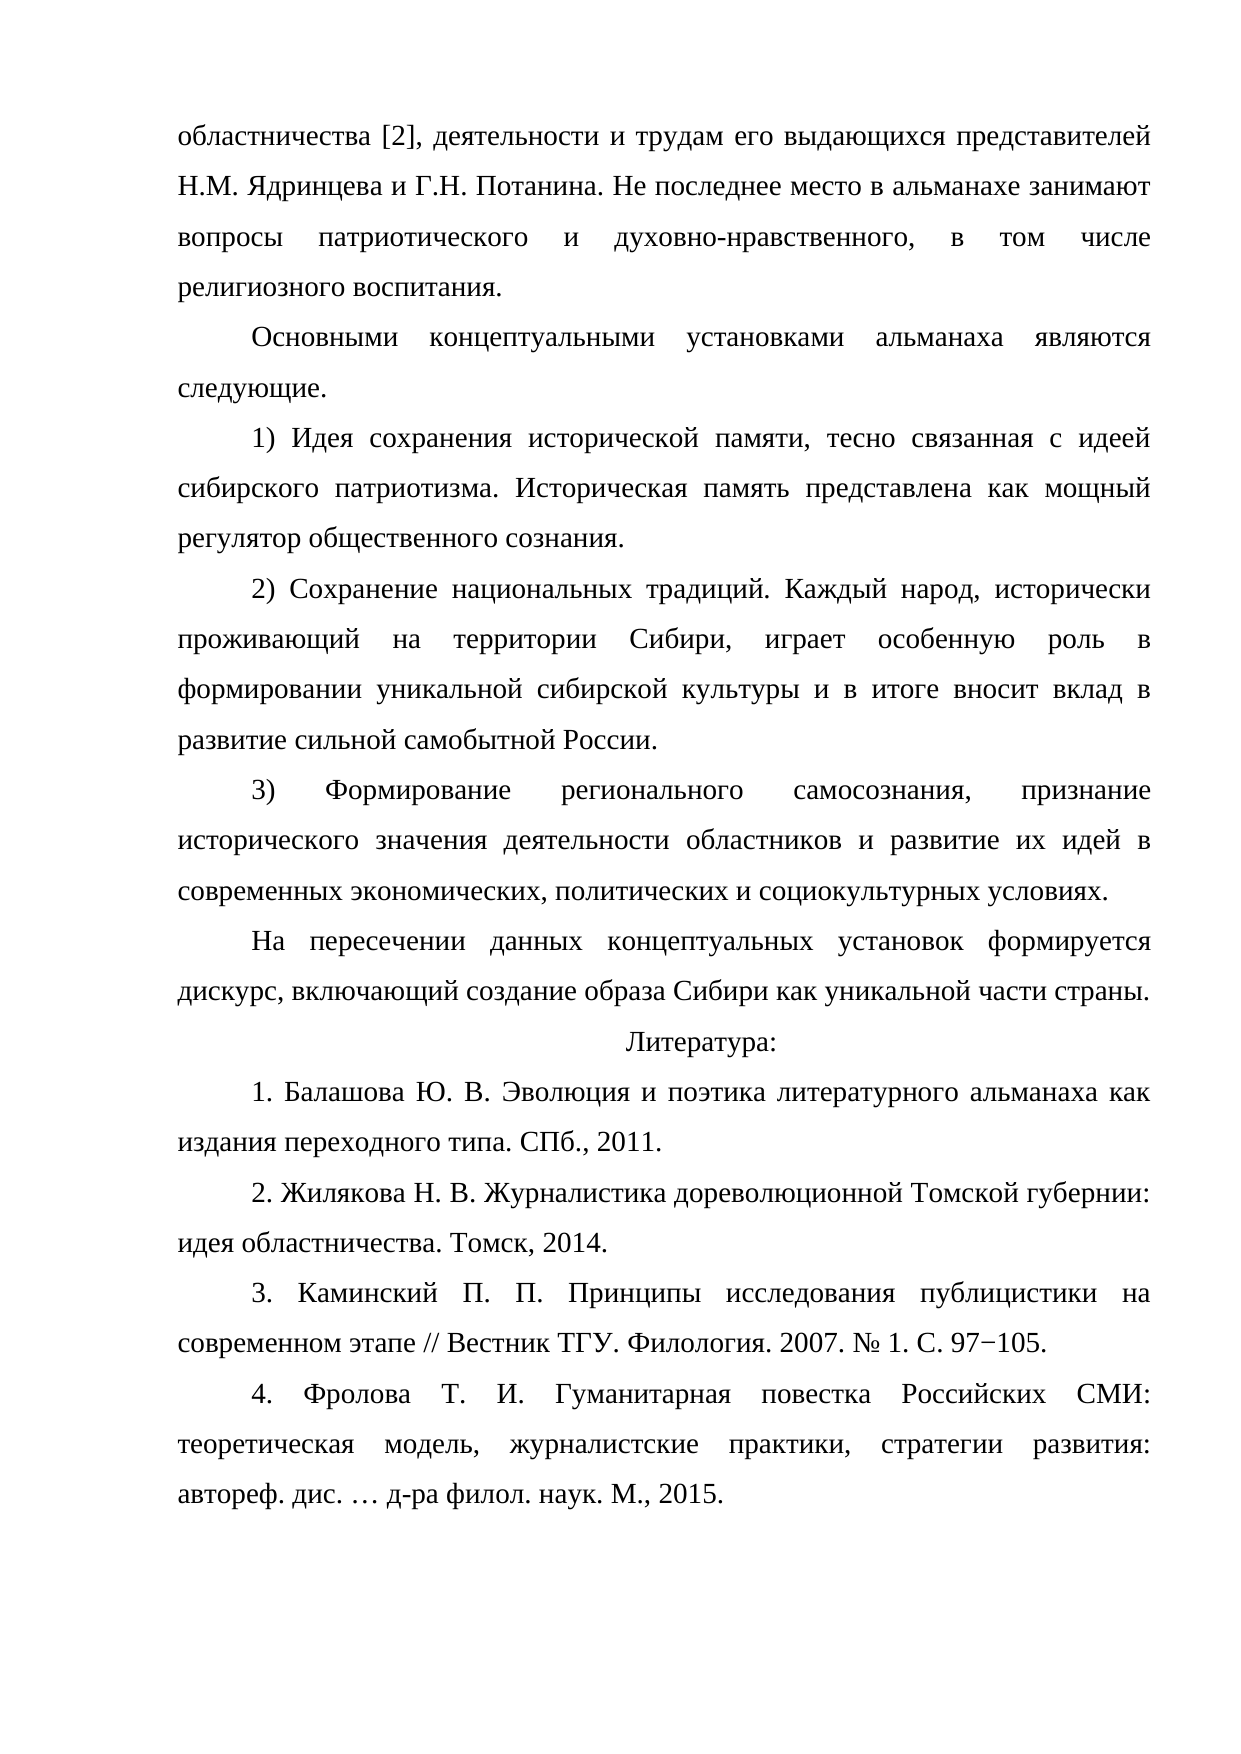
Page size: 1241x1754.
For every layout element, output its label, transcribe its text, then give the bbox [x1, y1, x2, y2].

text Основными концептуальными установками альманаха являются следующие. [177, 319, 1152, 403]
text 4. Фролова Т. И. Гуманитарная повестка Российских СМИ: теоретическая модель, журналистские практики, стратегии развития: автореф. дис. … д-ра филол. наук. М., 2015. [177, 1376, 1152, 1510]
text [177, 118, 1152, 303]
text Литература: [177, 1024, 1152, 1057]
text 1) Идея сохранения исторической памяти, тесно связанная с идеей сибирского патриотизма. Историческая память представлена как мощный регулятор общественного сознания. [177, 420, 1152, 554]
text 3. Каминский П. П. Принципы исследования публицистики на современном этапе // Вестник ТГУ. Филология. 2007. № 1. С. 97−105. [177, 1275, 1152, 1359]
text На пересечении данных концептуальных установок формируется дискурс, включающий создание образа Сибири как уникальной части страны. [177, 923, 1152, 1007]
text 3) Формирование регионального самосознания, признание исторического значения деятельности областников и развитие их идей в современных экономических, политических и социокультурных условиях. [177, 772, 1152, 906]
text 2) Сохранение национальных традиций. Каждый народ, исторически проживающий на территории Сибири, играет особенную роль в формировании уникальной сибирской культуры и в итоге вносит вклад в развитие сильной самобытной России. [177, 571, 1152, 755]
text 2. Жилякова H. В. Журналистика дореволюционной Томской губернии: идея областничества. Томск, 2014. [177, 1175, 1152, 1258]
text 1. Балашова Ю. В. Эволюция и поэтика литературного альманаха как издания переходного типа. СПб., 2011. [177, 1074, 1152, 1158]
